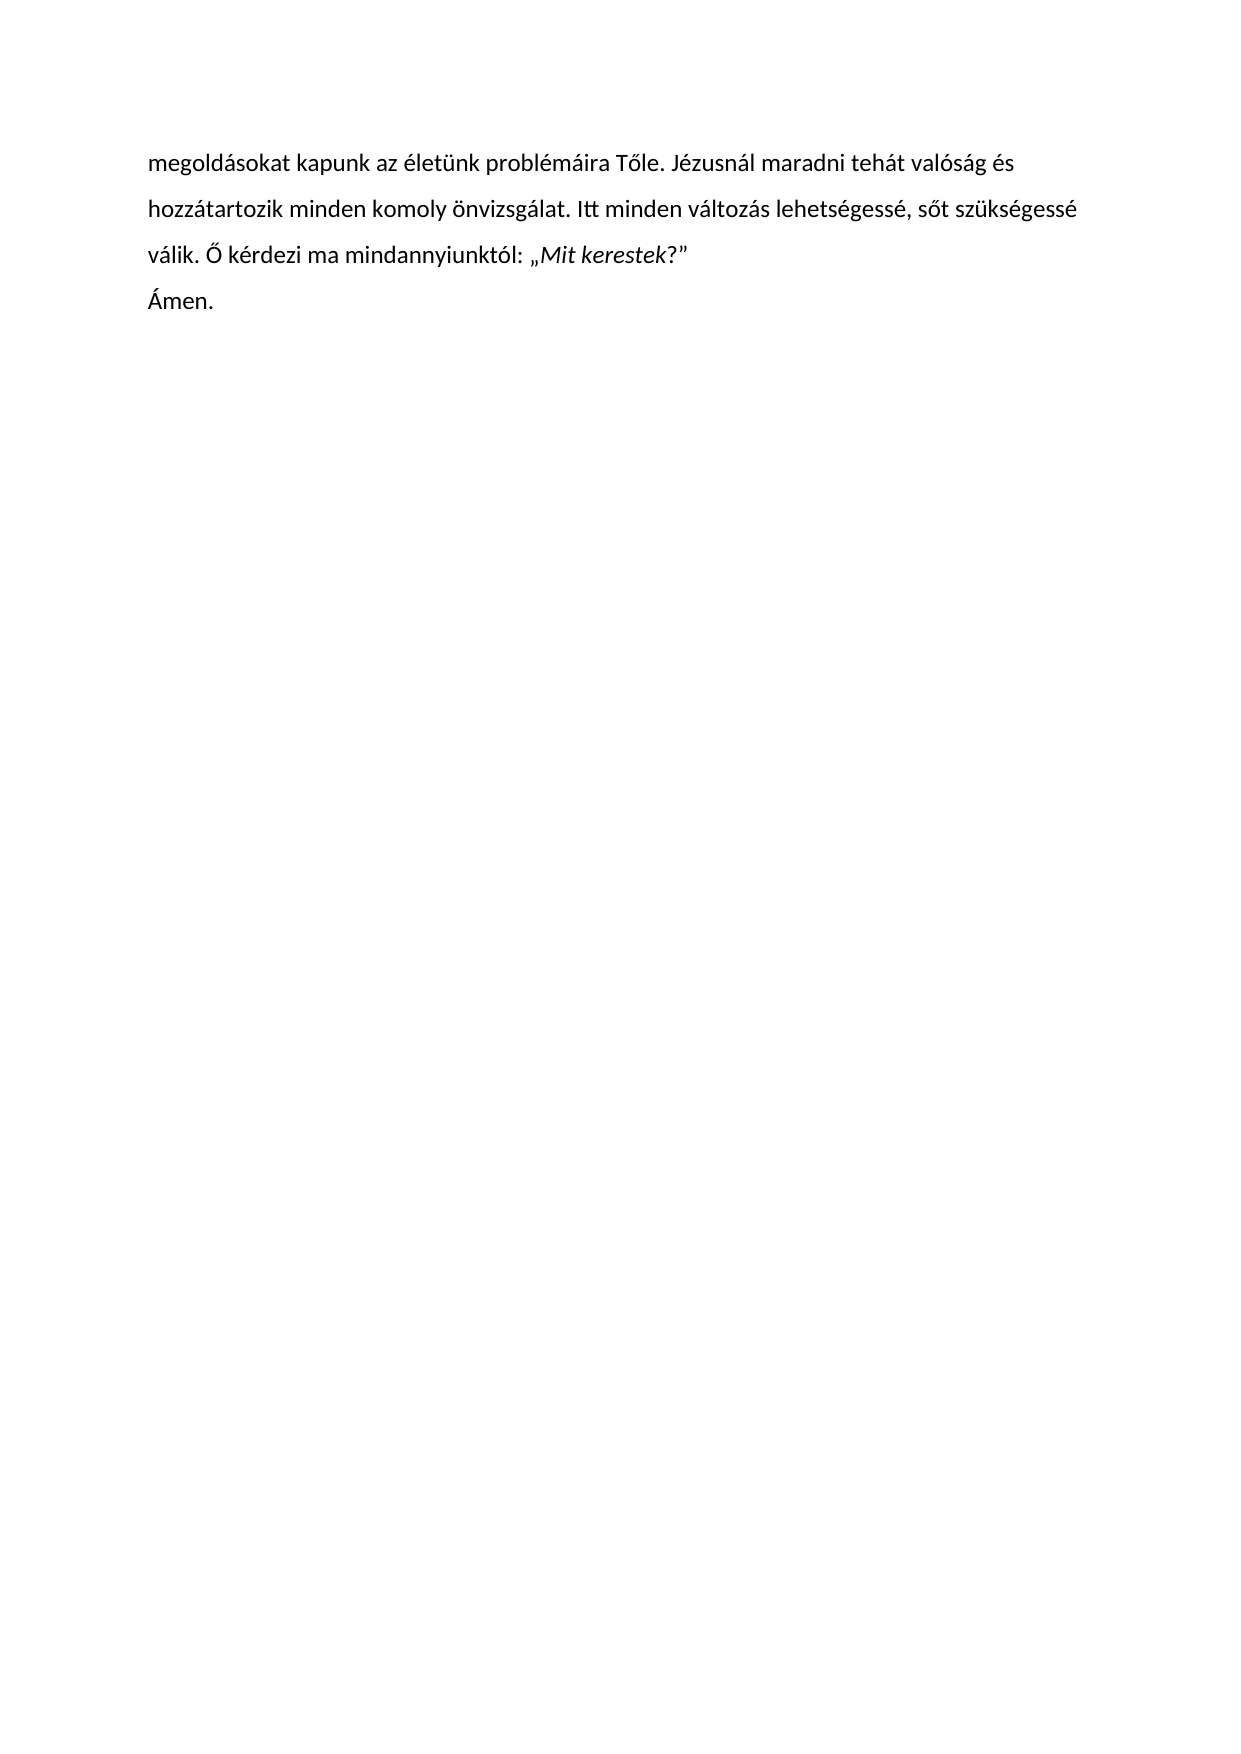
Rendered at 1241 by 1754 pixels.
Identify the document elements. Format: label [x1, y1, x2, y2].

text [148, 148, 1093, 315]
